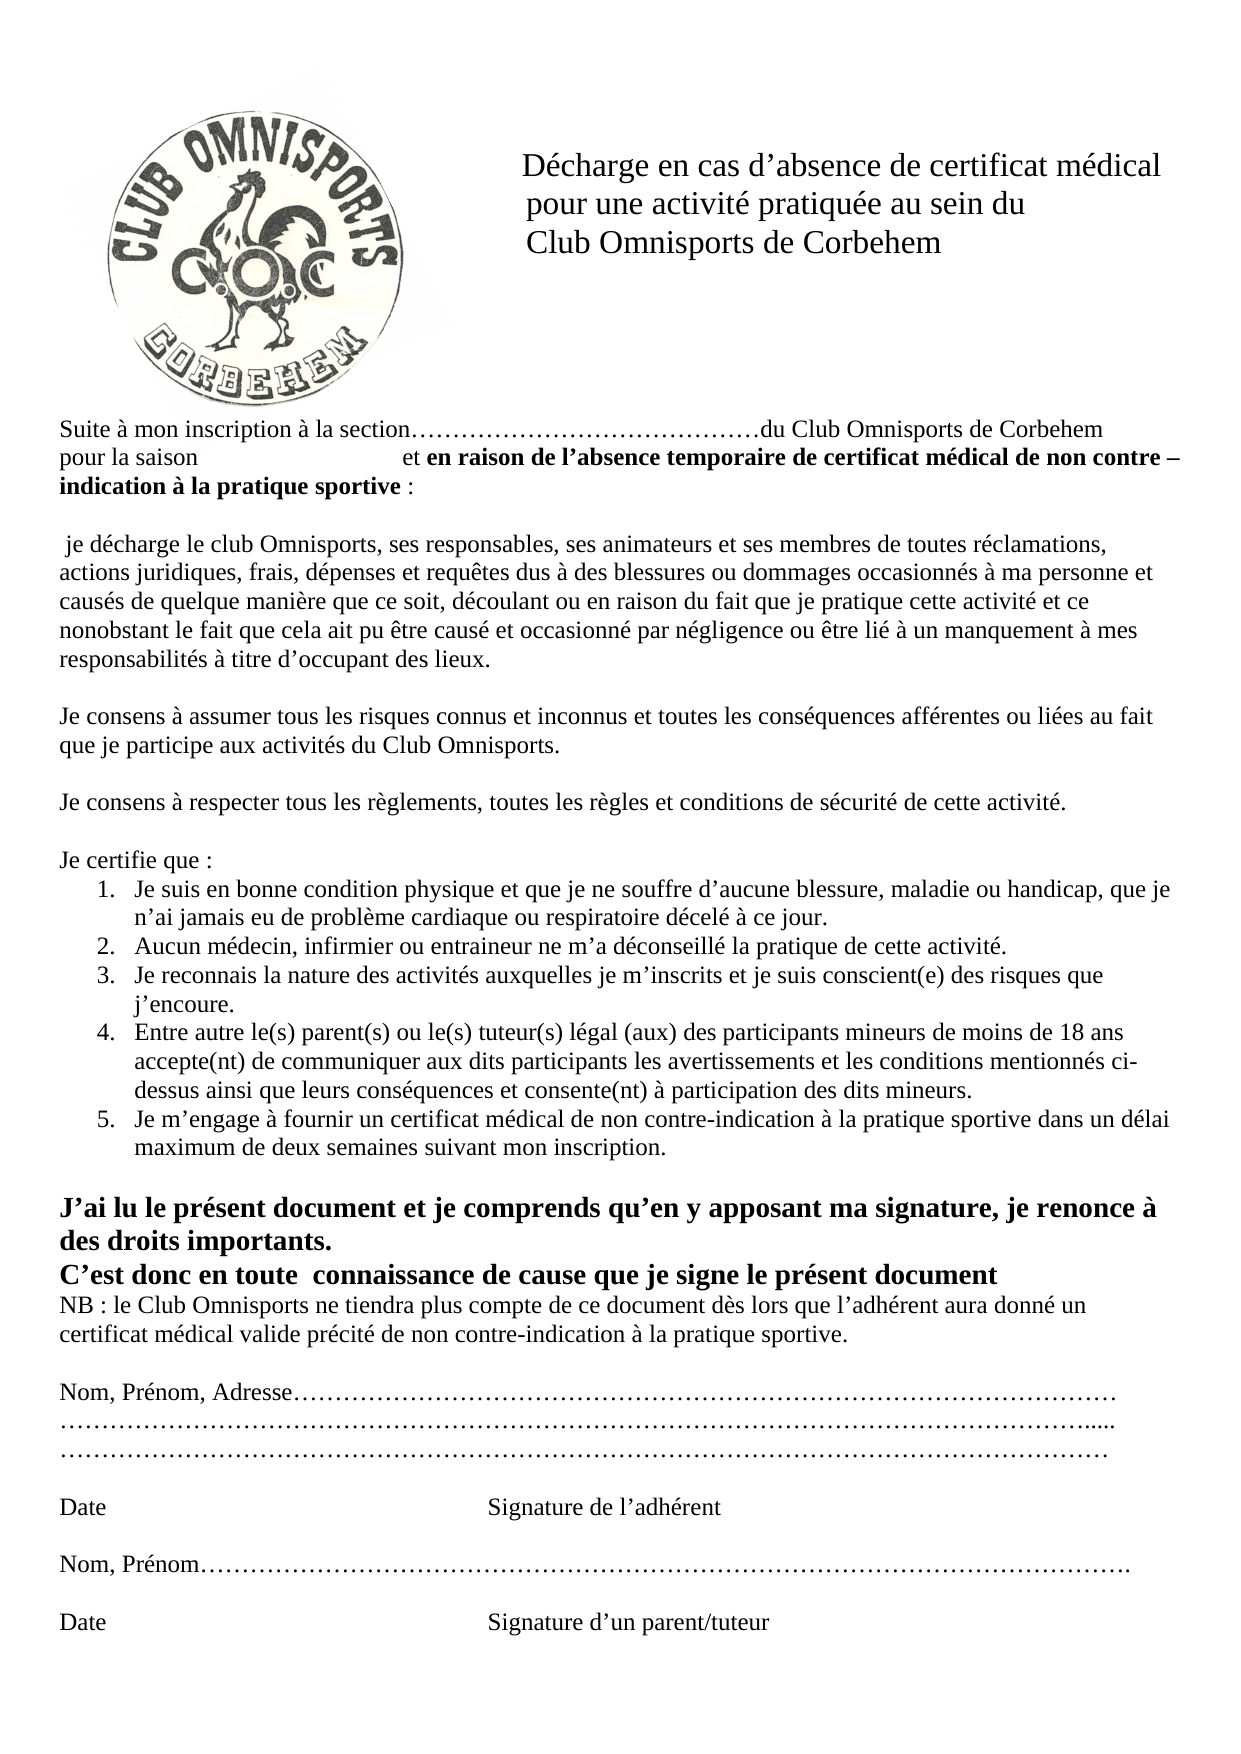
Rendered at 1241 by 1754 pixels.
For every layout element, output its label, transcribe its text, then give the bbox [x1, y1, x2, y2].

list Je m’engage à fournir un certificat médical de non contre-indication à la pratique sportive dans un délai maximum de deux semaines suivant mon inscription. [97, 1104, 1181, 1161]
text Je consens à assumer tous les risques connus et inconnus et toutes les conséquences afférentes ou liées au fait que je participe aux activités du Club Omnisports. [59, 701, 1181, 759]
text Date Signature de l’adhérent [59, 1492, 1181, 1521]
text je décharge le club Omnisports, ses responsables, ses animateurs et ses membres de toutes réclamations, actions juridiques, frais, dépenses et requêtes dus à des blessures ou dommages occasionnés à ma personne et causés de quelque manière que ce soit, découlant ou en raison du fait que je pratique cette activité et ce nonobstant le fait que cela ait pu être causé et occasionné par négligence ou être lié à un manquement à mes responsabilités à titre d’occupant des lieux. [59, 529, 1181, 672]
list Entre autre le(s) parent(s) ou le(s) tuteur(s) légal (aux) des participants mineurs de moins de 18 ans accepte(nt) de communiquer aux dits participants les avertissements et les conditions mentionnés ci-dessus ainsi que leurs conséquences et consente(nt) à participation des dits mineurs. [97, 1017, 1181, 1104]
picture [95, 260, 451, 414]
text J’ai lu le présent document et je comprends qu’en y apposant ma signature, je renonce à des droits importants. [59, 1190, 1181, 1257]
text Suite à mon inscription à la section……………………………………du Club Omnisports de Corbehem [59, 414, 1181, 442]
text Décharge en cas d’absence de certificat médical [59, 145, 1181, 184]
text Club Omnisports de Corbehem [59, 222, 1181, 260]
text ……………………………………………………………………………………………………………… [59, 1434, 1181, 1463]
picture [154, 61, 360, 145]
text pour la saison et en raison de l’absence temporaire de certificat médical de non contre – indication à la pratique sportive : [59, 442, 1181, 500]
text Nom, Prénom, Adresse……………………………………………………………………………………… ……………………………………………………………………………………………………………..... [59, 1377, 1181, 1434]
text Nom, Prénom…………………………………………………………………………………………………. [59, 1549, 1181, 1578]
list Aucun médecin, infirmier ou entraineur ne m’a déconseillé la pratique de cette activité. [97, 931, 1181, 960]
text Date Signature d’un parent/tuteur [59, 1607, 1181, 1636]
text pour une activité pratiquée au sein du [59, 184, 1181, 222]
text Je consens à respecter tous les règlements, toutes les règles et conditions de sécurité de cette activité. [59, 787, 1181, 816]
text Je certifie que : [59, 845, 1181, 874]
text NB : le Club Omnisports ne tiendra plus compte de ce document dès lors que l’adhérent aura donné un certificat médical valide précité de non contre-indication à la pratique sportive. [59, 1291, 1181, 1348]
text C’est donc en toute connaissance de cause que je signe le présent document [59, 1257, 1181, 1291]
list Je suis en bonne condition physique et que je ne souffre d’aucune blessure, maladie ou handicap, que je n’ai jamais eu de problème cardiaque ou respiratoire décelé à ce jour. [97, 874, 1181, 931]
list Je reconnais la nature des activités auxquelles je m’inscrits et je suis conscient(e) des risques que j’encoure. [97, 960, 1181, 1017]
